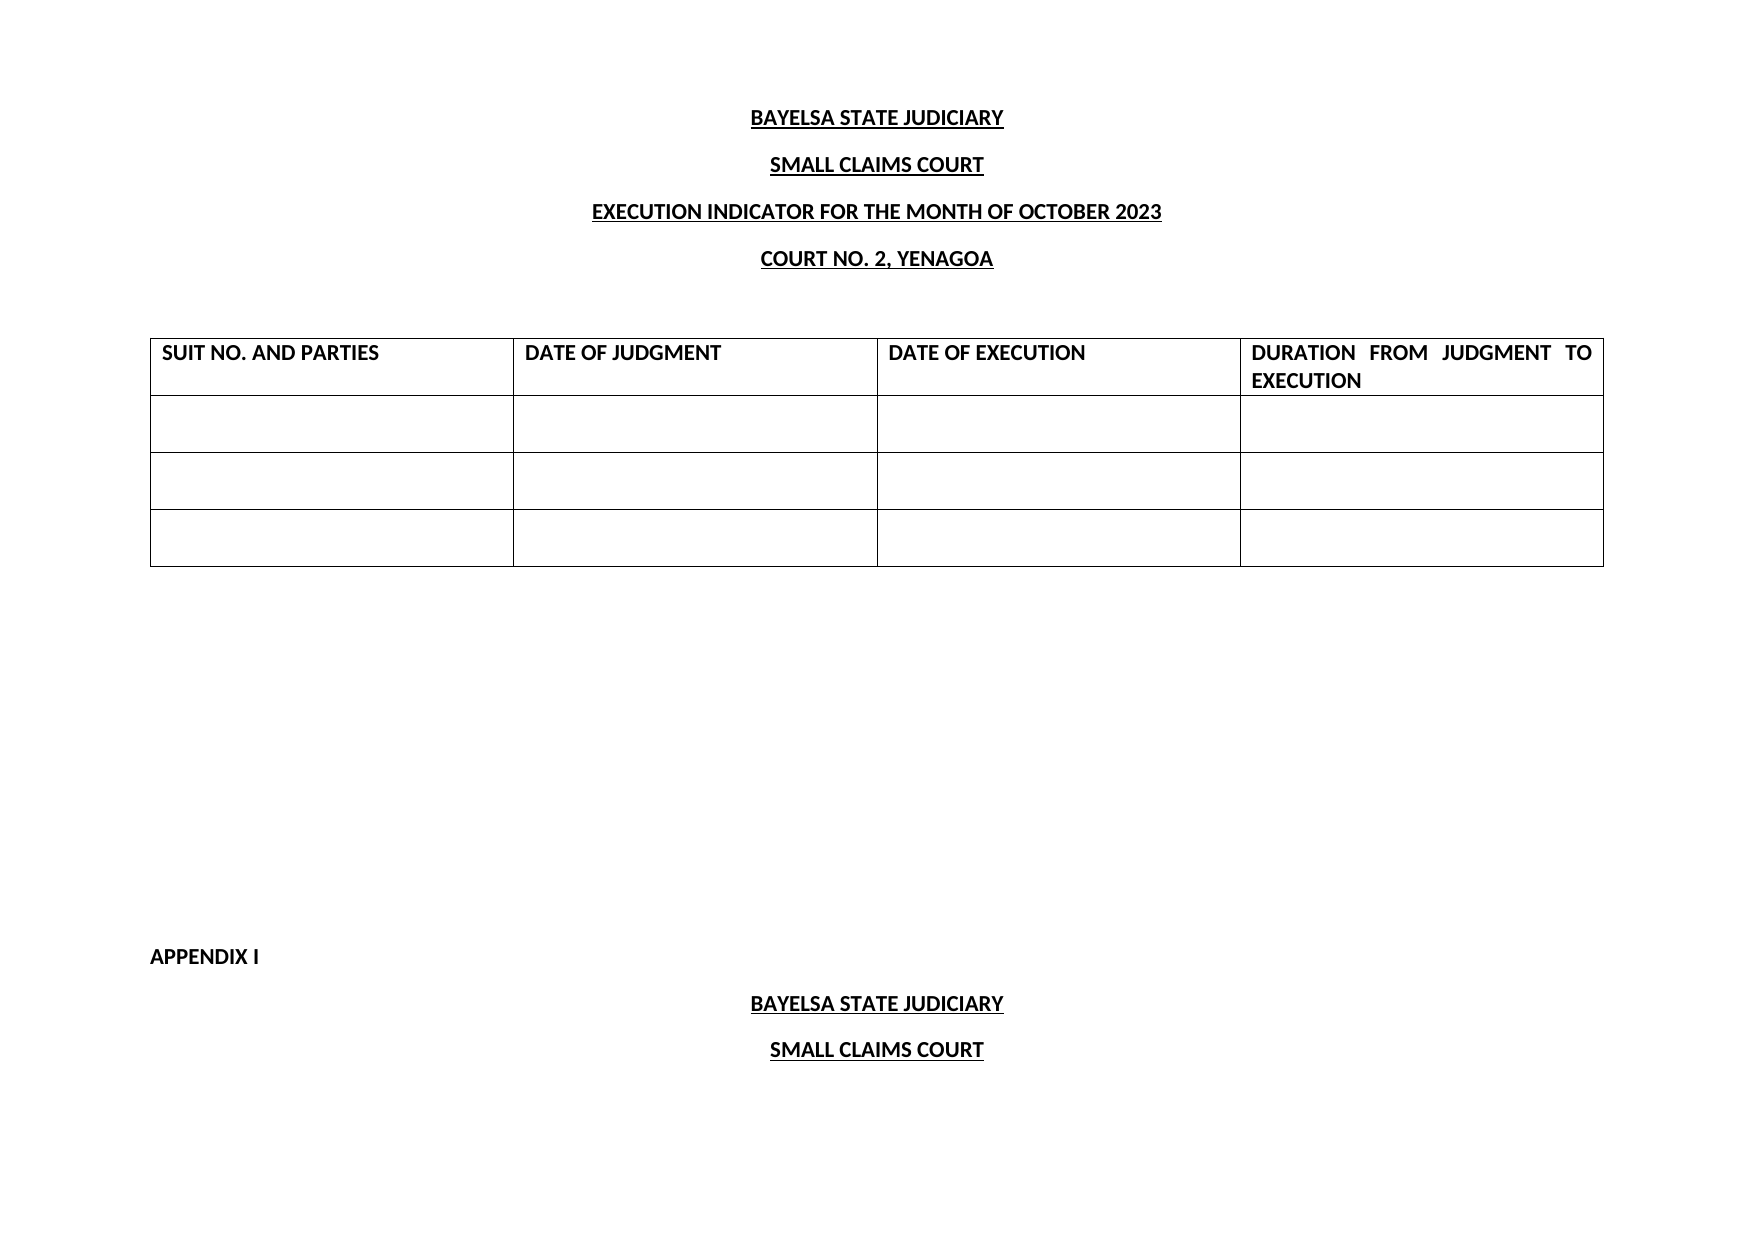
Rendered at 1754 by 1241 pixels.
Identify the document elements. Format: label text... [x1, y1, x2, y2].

text BAYELSA STATE JUDICIARY [150, 989, 1604, 1017]
table_cell [151, 453, 513, 509]
text APPENDIX I [150, 942, 1604, 970]
table_cell [878, 510, 1240, 566]
table_cell [514, 396, 877, 452]
table_header DATE OF JUDGMENT [514, 339, 877, 394]
text COURT NO. 2, YENAGOA [150, 244, 1604, 272]
table_header DURATION FROM JUDGMENT TO EXECUTION [1241, 339, 1603, 394]
table_cell [151, 510, 513, 566]
table_cell [878, 453, 1240, 509]
table_cell [878, 396, 1240, 452]
table_cell [1241, 453, 1603, 509]
text SMALL CLAIMS COURT [150, 150, 1604, 178]
text BAYELSA STATE JUDICIARY [150, 103, 1604, 131]
table_cell [514, 453, 877, 509]
table_header DATE OF EXECUTION [878, 339, 1240, 394]
text SMALL CLAIMS COURT [150, 1036, 1604, 1064]
table_cell [514, 510, 877, 566]
table_cell [151, 396, 513, 452]
table_cell [1241, 396, 1603, 452]
text EXECUTION INDICATOR FOR THE MONTH OF OCTOBER 2023 [150, 197, 1604, 225]
table_cell [1241, 510, 1603, 566]
table_header SUIT NO. AND PARTIES [151, 339, 513, 394]
